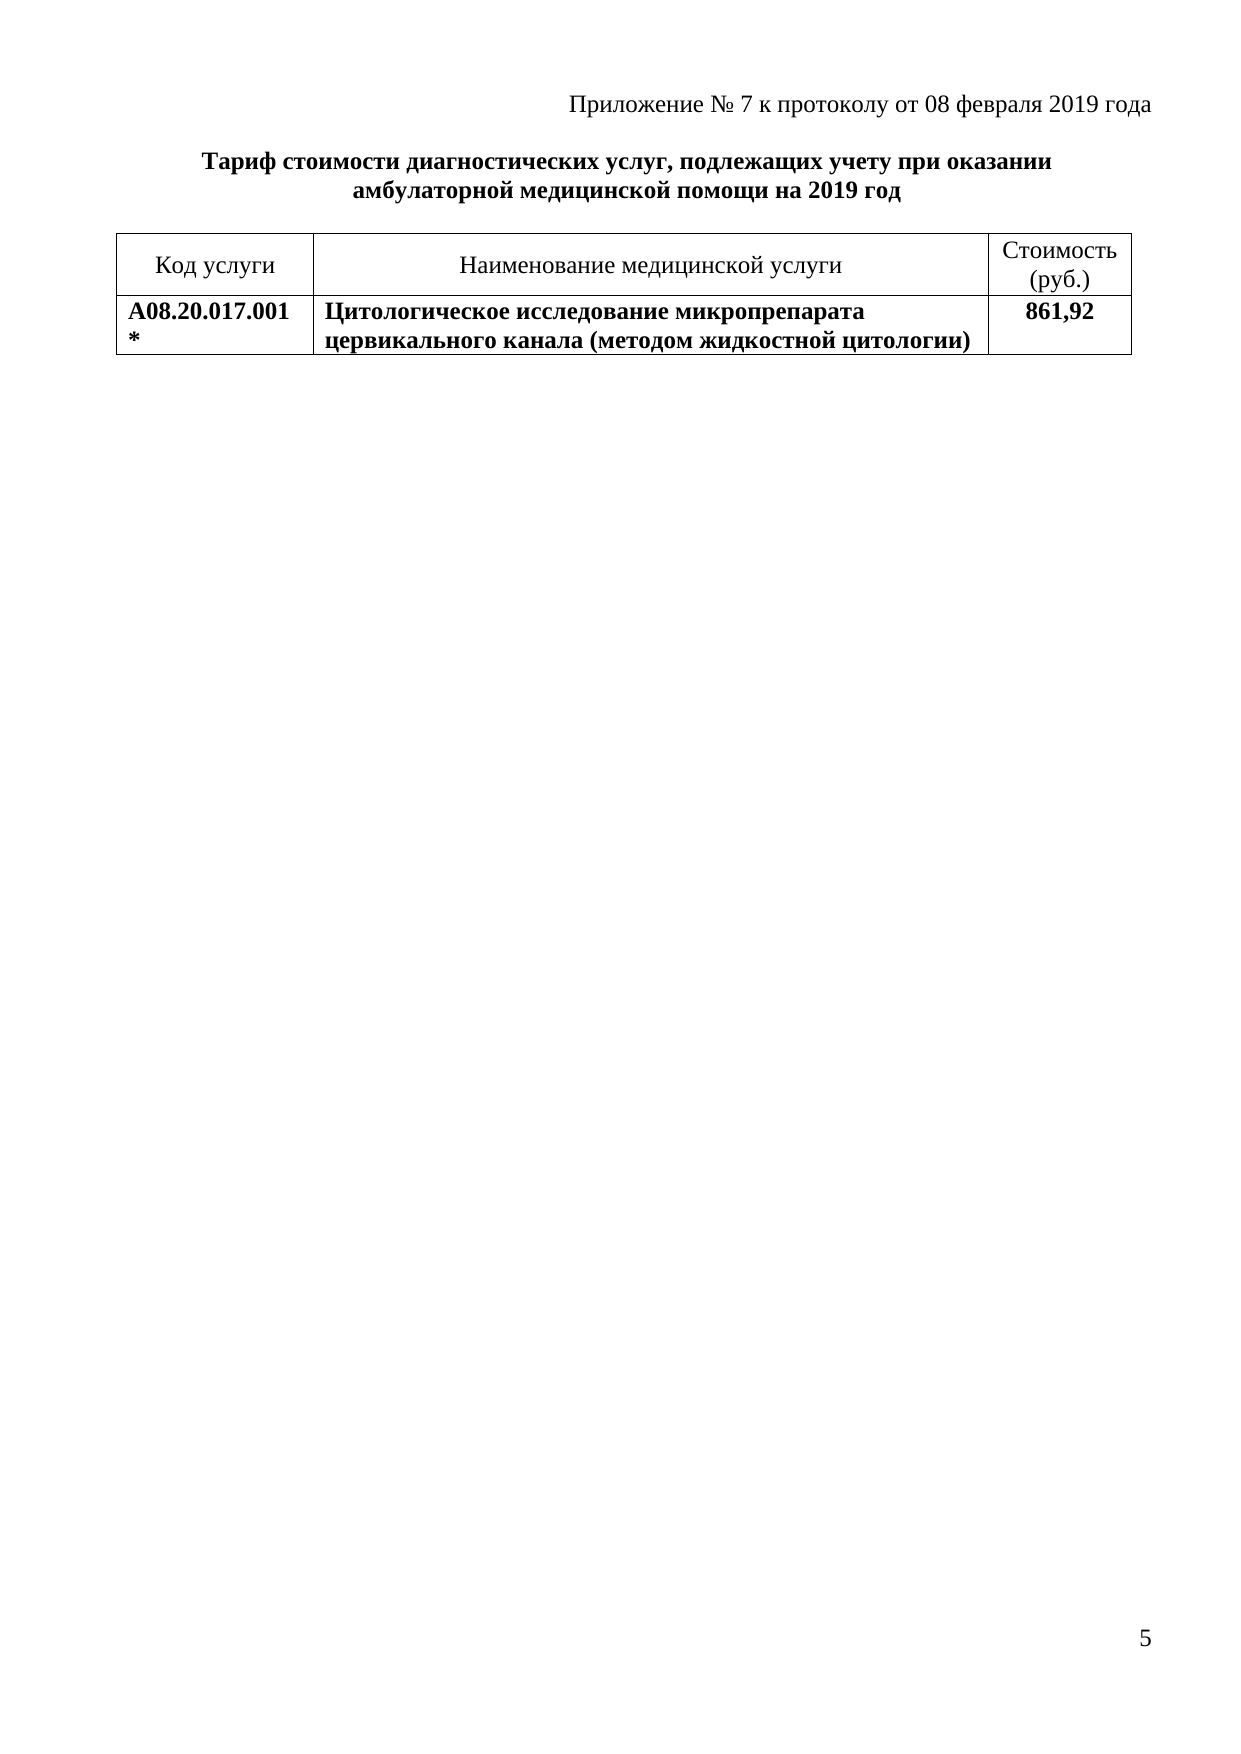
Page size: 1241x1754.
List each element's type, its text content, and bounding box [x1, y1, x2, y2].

text Приложение № 7 к протоколу от 08 февраля 2019 года [118, 89, 1152, 117]
table_cell 861,92 [989, 296, 1131, 353]
table_cell Код услуги [117, 234, 313, 295]
table_header Тариф стоимости диагностических услуг, подлежащих учету при оказании амбулаторной медицинской помощи на 2019 год [117, 146, 1137, 232]
table_cell Цитологическое исследование микропрепарата цервикального канала (методом жидкостной цитологии) [314, 296, 988, 353]
table_cell Наименование медицинской услуги [314, 234, 988, 295]
table_cell Стоимость (руб.) [989, 234, 1131, 295]
table_cell A08.20.017.001* [117, 296, 313, 353]
